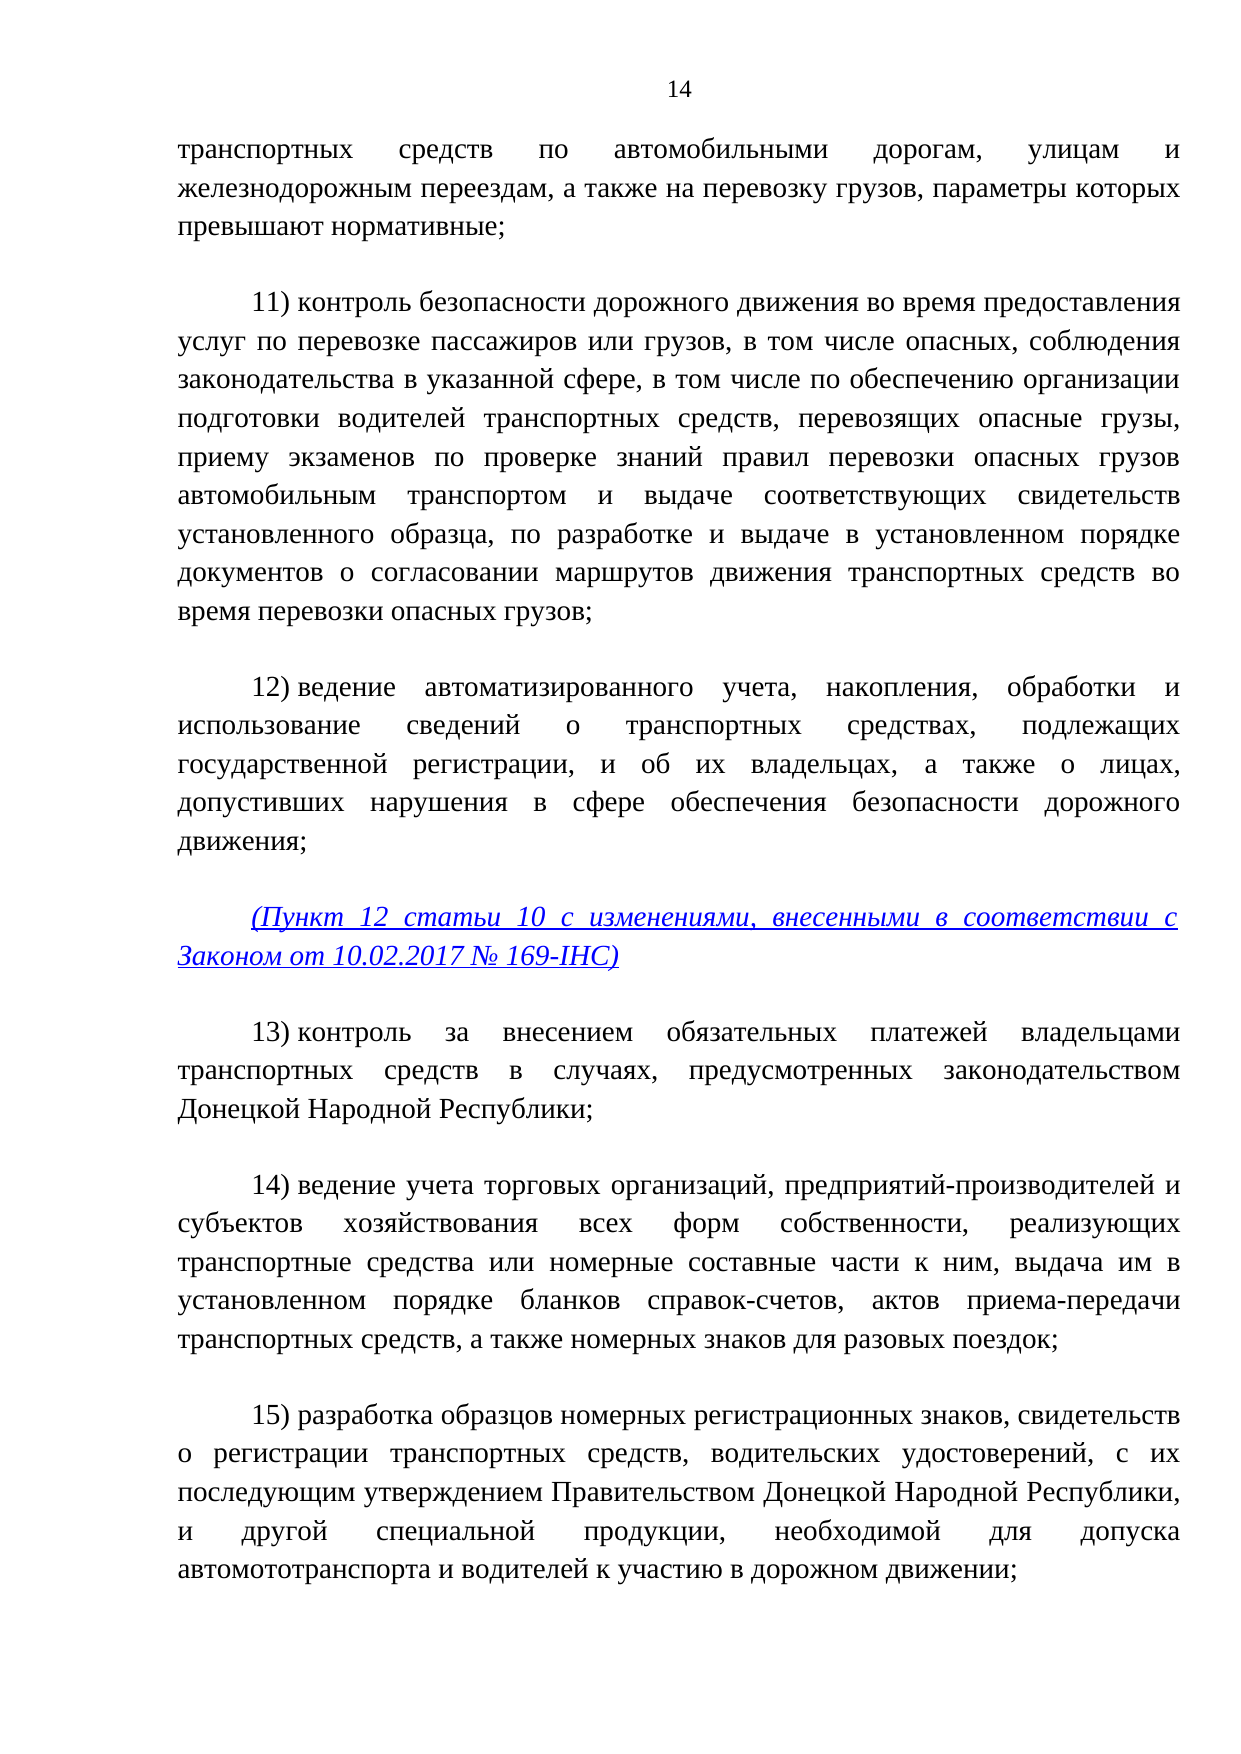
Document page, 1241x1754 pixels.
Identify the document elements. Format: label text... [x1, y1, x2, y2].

text 15) разработка образцов номерных регистрационных знаков, свидетельств о регистрации транспортных средств, водительских удостоверений, с их последующим утверждением Правительством Донецкой Народной Республики, и другой специальной продукции, необходимой для допуска автомототранспорта и водителей к участию в дорожном движении; [177, 1397, 1181, 1585]
text 12) ведение автоматизированного учета, накопления, обработки и использование сведений о транспортных средствах, подлежащих государственной регистрации, и об их владельцах, а также о лицах, допустивших нарушения в сфере обеспечения безопасности дорожного движения; [177, 669, 1181, 857]
text (Пункт 12 статьи 10 с изменениями, внесенными в соответствии с Законом от 10.02.2017 № 169-IНС) [177, 899, 1181, 971]
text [177, 131, 1181, 242]
text 11) контроль безопасности дорожного движения во время предоставления услуг по перевозке пассажиров или грузов, в том числе опасных, соблюдения законодательства в указанной сфере, в том числе по обеспечению организации подготовки водителей транспортных средств, перевозящих опасные грузы, приему экзаменов по проверке знаний правил перевозки опасных грузов автомобильным транспортом и выдаче соответствующих свидетельств установленного образца, по разработке и выдаче в установленном порядке документов о согласовании маршрутов движения транспортных средств во время перевозки опасных грузов; [177, 284, 1181, 626]
text 13) контроль за внесением обязательных платежей владельцами транспортных средств в случаях, предусмотренных законодательством Донецкой Народной Республики; [177, 1014, 1181, 1124]
text 14) ведение учета торговых организаций, предприятий-производителей и субъектов хозяйствования всех форм собственности, реализующих транспортные средства или номерные составные части к ним, выдача им в установленном порядке бланков справок-счетов, актов приема-передачи транспортных средств, а также номерных знаков для разовых поездок; [177, 1167, 1181, 1354]
